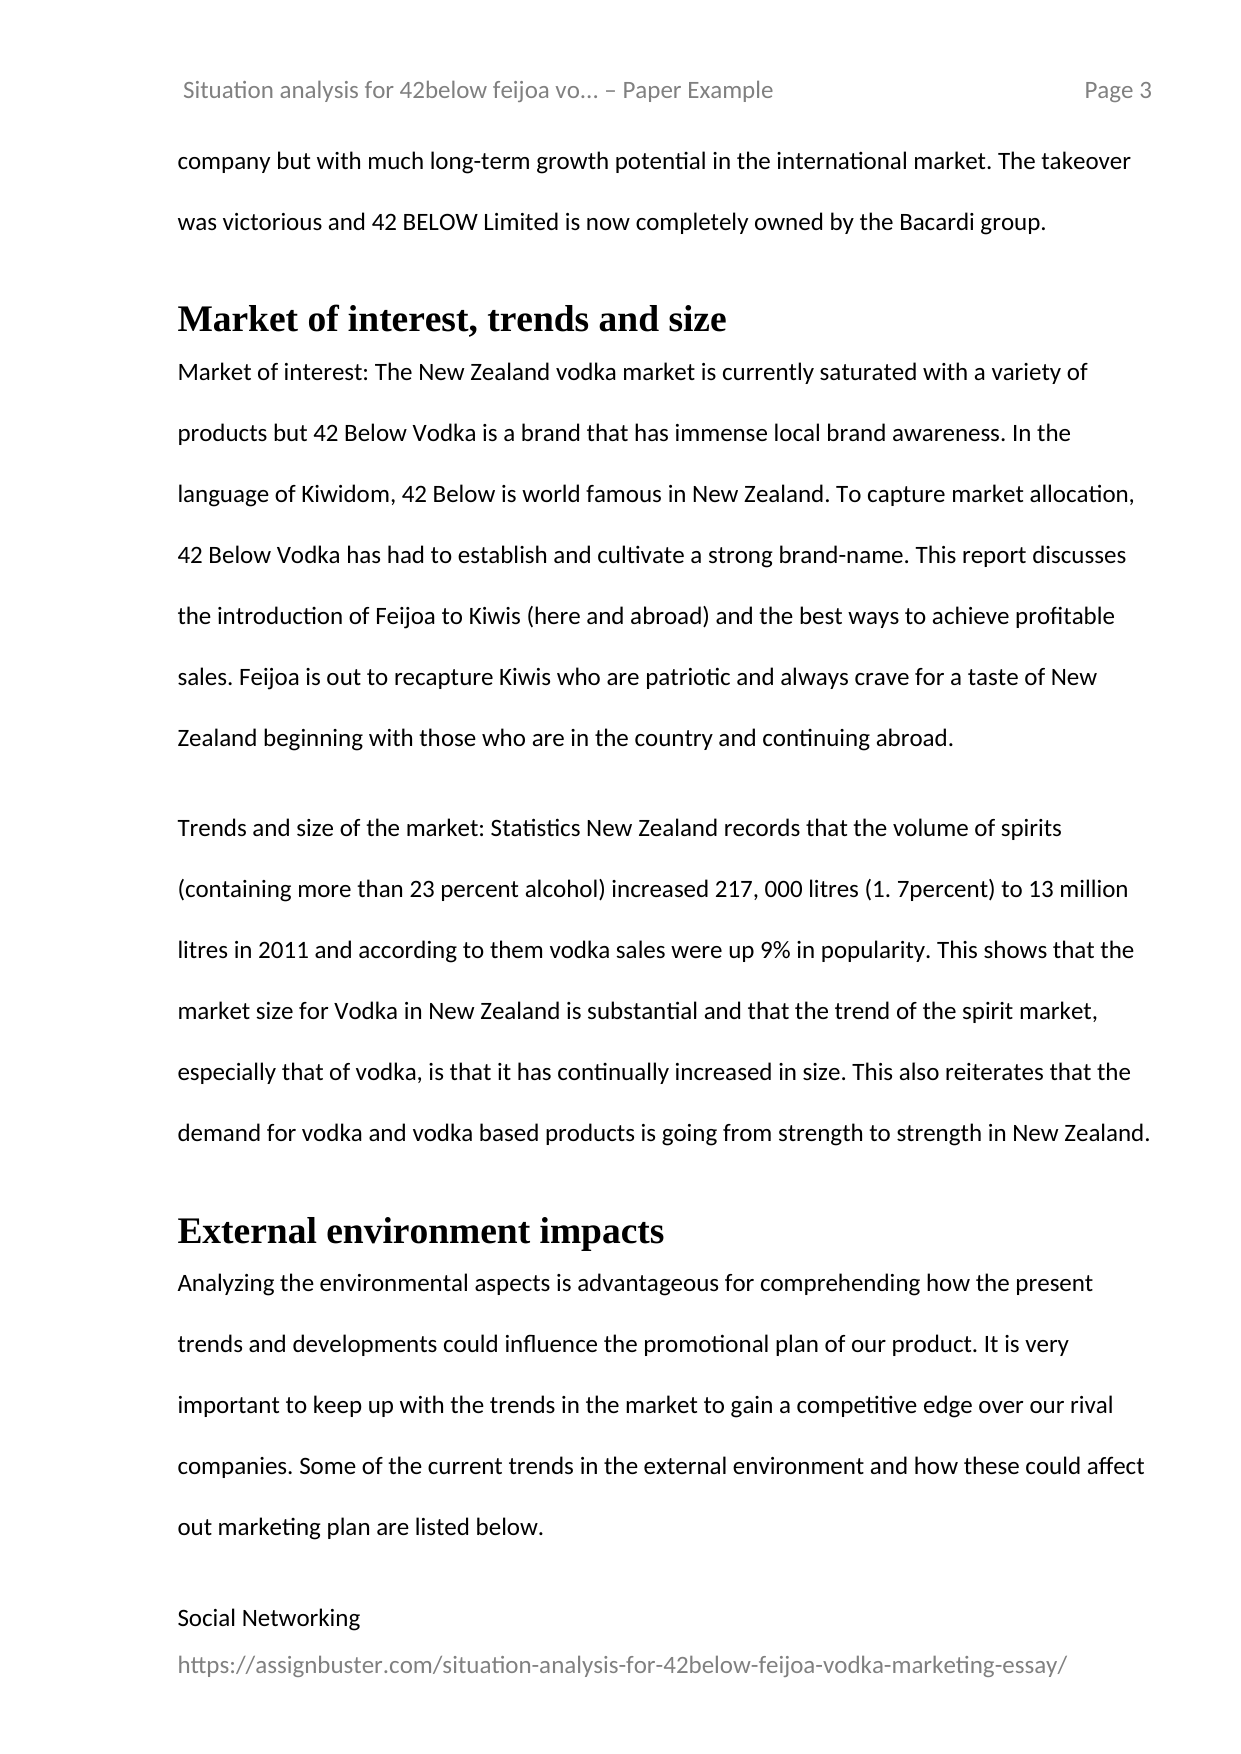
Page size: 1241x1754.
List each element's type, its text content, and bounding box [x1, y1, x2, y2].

subtitle Market of interest, trends and size [177, 297, 1152, 340]
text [177, 145, 1152, 237]
text Market of interest: The New Zealand vodka market is currently saturated with a variety of products but 42 Below Vodka is a brand that has immense local brand awareness. In the language of Kiwidom, 42 Below is world famous in New Zealand. To capture market allocation, 42 Below Vodka has had to establish and cultivate a strong brand-name. This report discusses the introduction of Feijoa to Kiwis (here and abroad) and the best ways to achieve profitable sales. Feijoa is out to recapture Kiwis who are patriotic and always crave for a taste of New Zealand beginning with those who are in the country and continuing abroad. [177, 356, 1152, 752]
text Trends and size of the market: Statistics New Zealand records that the volume of spirits (containing more than 23 percent alcohol) increased 217, 000 litres (1. 7percent) to 13 million litres in 2011 and according to them vodka sales were up 9% in popularity. This shows that the market size for Vodka in New Zealand is substantial and that the trend of the spirit market, especially that of vodka, is that it has continually increased in size. This also reiterates that the demand for vodka and vodka based products is going from strength to strength in New Zealand. [177, 812, 1152, 1148]
text Analyzing the environmental aspects is advantageous for comprehending how the present trends and developments could influence the promotional plan of our product. It is very important to keep up with the trends in the market to gain a competitive edge over our rival companies. Some of the current trends in the external environment and how these could affect out marketing plan are listed below. [177, 1267, 1152, 1542]
text Social Networking [177, 1602, 1152, 1632]
subtitle External environment impacts [177, 1208, 1152, 1251]
